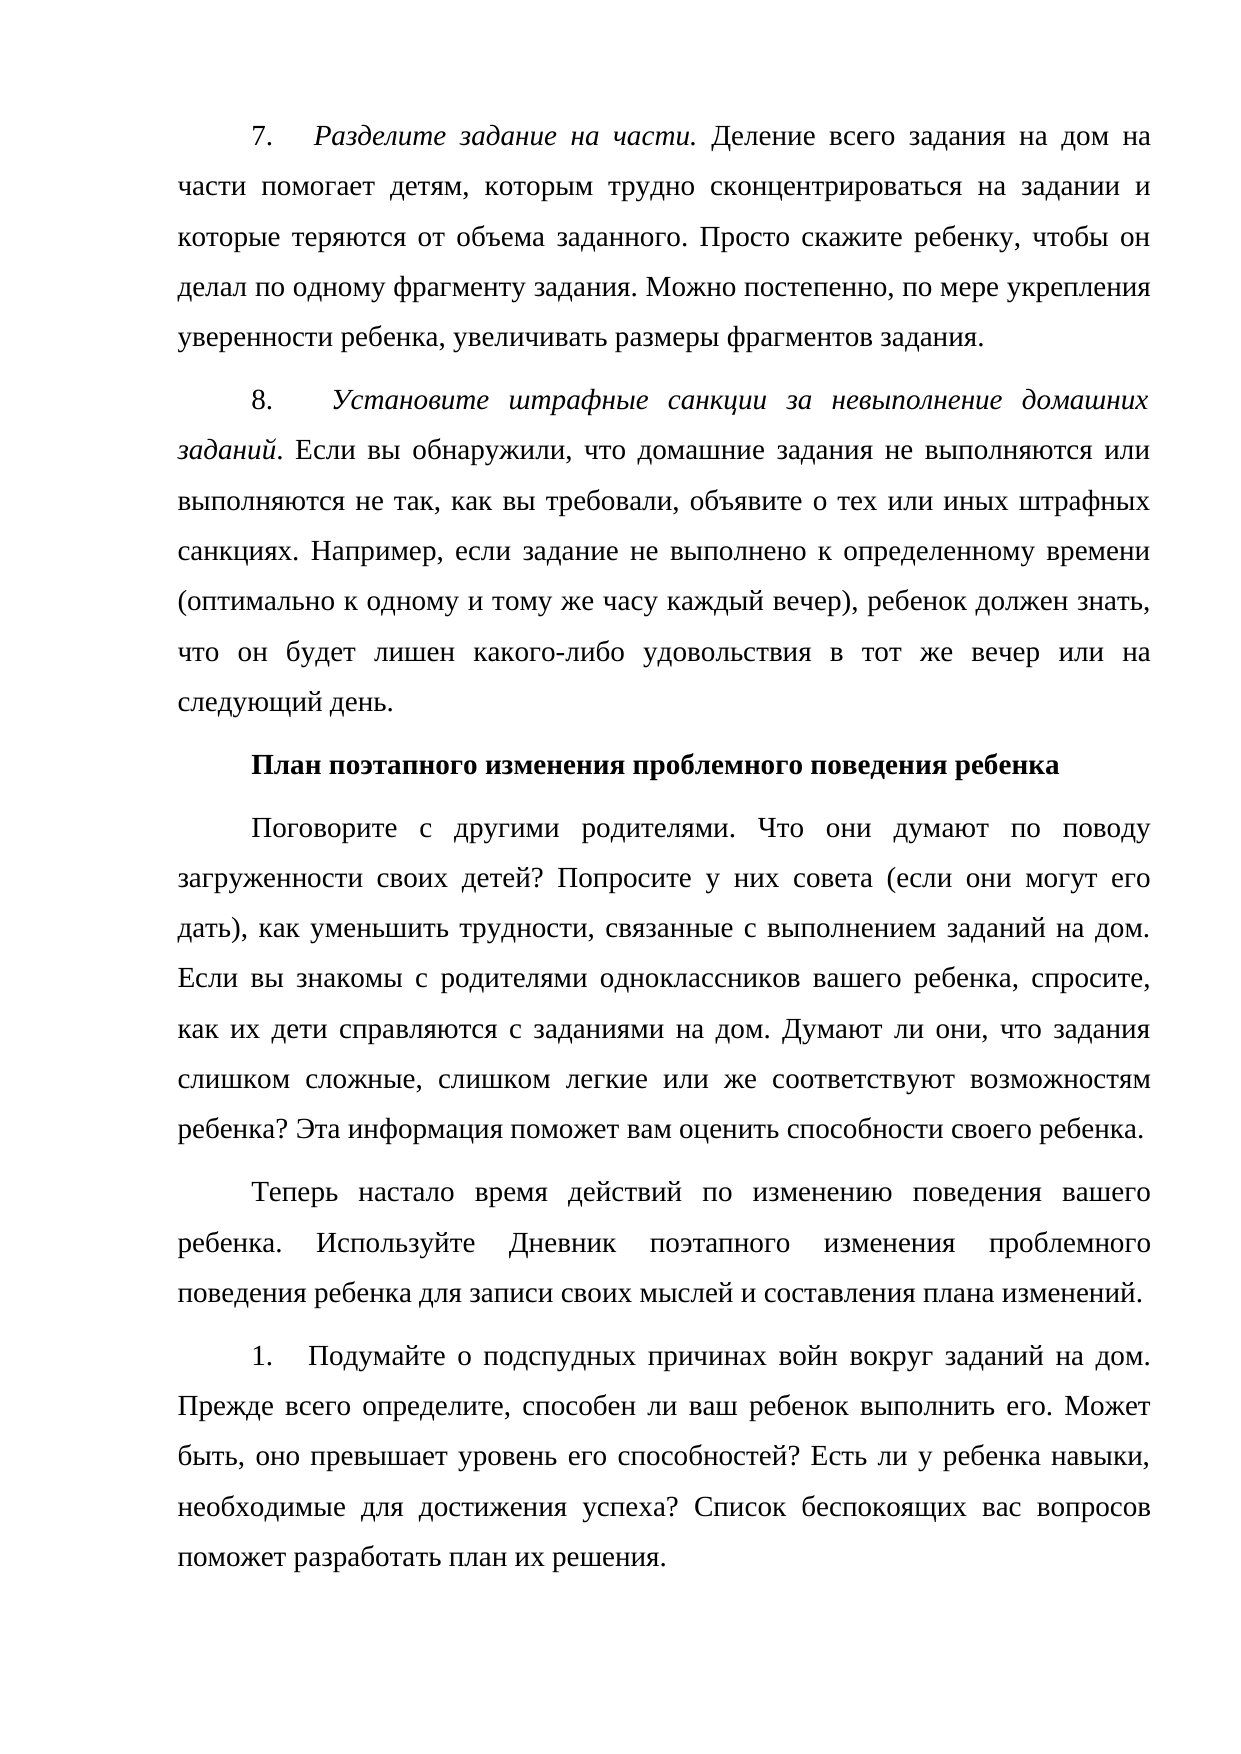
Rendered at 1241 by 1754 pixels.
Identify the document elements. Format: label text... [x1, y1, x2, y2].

text Поговорите с другими родителями. Что они думают по поводу загруженности своих детей? Попросите у них совета (если они могут его дать), как уменьшить трудности, связанные с выполнением заданий на дом. Если вы знакомы с родителями одноклассников вашего ребенка, спросите, как их дети справляются с заданиями на дом. Думают ли они, что задания слишком сложные, слишком легкие или же соответствуют возможностям ребенка? Эта информация поможет вам оценить способности своего ребенка. [177, 810, 1152, 1145]
text 7. Разделите задание на части. Деление всего задания на дом на части помогает детям, которым трудно сконцентрироваться на задании и которые теряются от объема заданного. Просто скажите ребенку, чтобы он делал по одному фрагменту задания. Можно постепенно, по мере укрепления уверенности ребенка, увеличивать размеры фрагментов задания. [177, 118, 1152, 353]
text 8. Установите штрафные санкции за невыполнение домашних заданий. Если вы обнаружили, что домашние задания не выполняются или выполняются не так, как вы требовали, объявите о тех или иных штрафных санкциях. Например, если задание не выполнено к определенному времени (оптимально к одному и тому же часу каждый вечер), ребенок должен знать, что он будет лишен какого-либо удовольствия в тот же вечер или на следующий день. [177, 382, 1152, 718]
text 1. Подумайте о подспудных причинах войн вокруг заданий на дом. Прежде всего определите, способен ли ваш ребенок выполнить его. Может быть, оно превышает уровень его способностей? Есть ли у ребенка навыки, необходимые для достижения успеха? Список беспокоящих вас вопросов поможет разработать план их решения. [177, 1338, 1152, 1573]
text Теперь настало время действий по изменению поведения вашего ребенка. Используйте Дневник поэтапного изменения проблемного поведения ребенка для записи своих мыслей и составления плана изменений. [177, 1174, 1152, 1308]
text План поэтапного изменения проблемного поведения ребенка [177, 747, 1152, 780]
